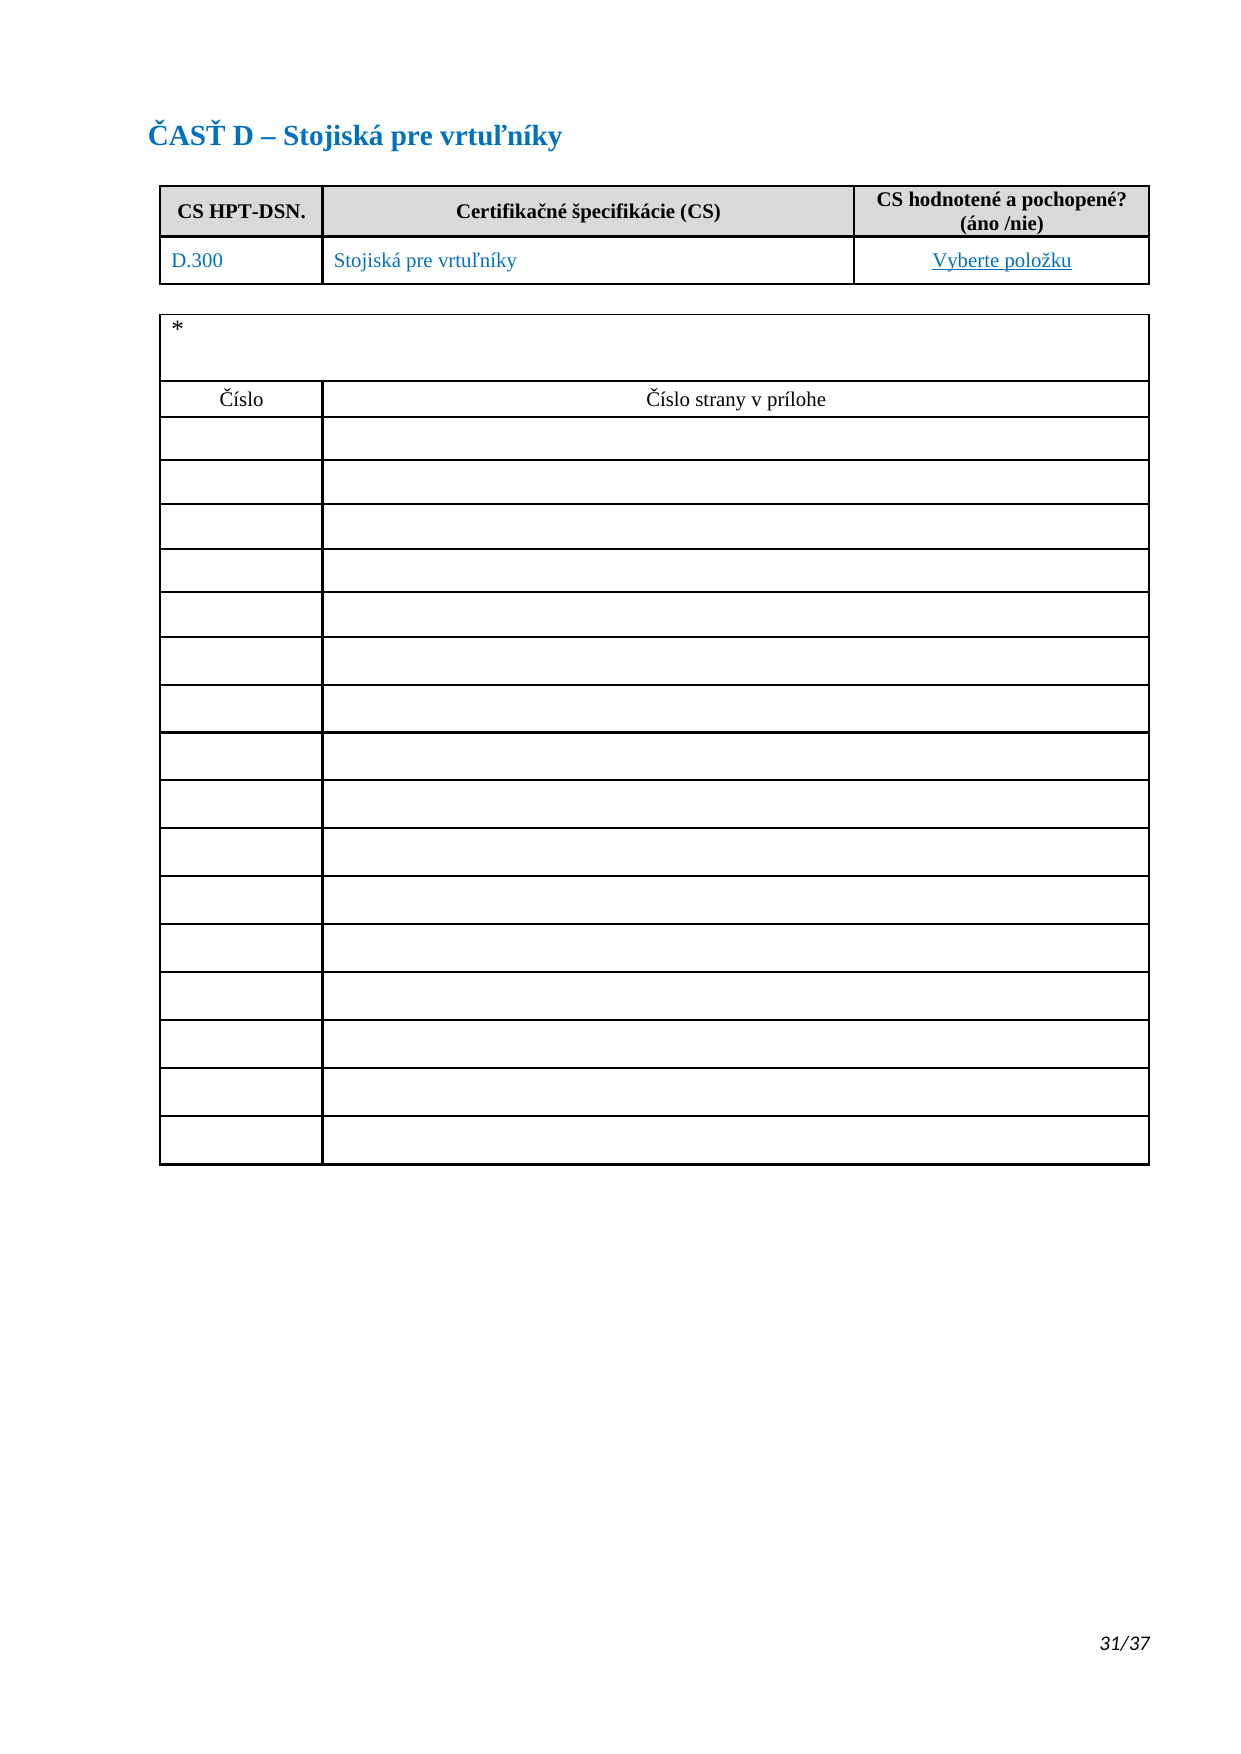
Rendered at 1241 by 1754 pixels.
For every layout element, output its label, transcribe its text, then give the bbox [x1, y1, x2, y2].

table_cell [161, 638, 321, 683]
table_cell [324, 829, 1148, 875]
table_cell [161, 505, 321, 548]
table_cell [161, 734, 321, 779]
table_cell [324, 686, 1148, 731]
table_cell [324, 418, 1148, 459]
table_cell [324, 550, 1148, 591]
table_cell Číslo [161, 382, 321, 416]
table_cell [324, 734, 1148, 779]
table_cell [324, 781, 1148, 827]
table_cell [161, 550, 321, 591]
table_cell [324, 925, 1148, 971]
table_cell [324, 973, 1148, 1019]
table_cell [324, 877, 1148, 923]
table_cell [324, 638, 1148, 683]
table_cell [161, 1021, 321, 1067]
table_cell [161, 1069, 321, 1115]
table_header Certifikačné špecifikácie (CS) [324, 187, 853, 235]
table_cell [161, 418, 321, 459]
table_cell D.300 [161, 238, 321, 283]
table_cell [161, 973, 321, 1019]
table_header CS HPT-DSN. [161, 187, 321, 235]
table_cell [161, 925, 321, 971]
table_cell [161, 1117, 321, 1163]
table_cell Stojiská pre vrtuľníky [324, 238, 853, 283]
table_header CS hodnotené a pochopené? (áno /nie) [855, 187, 1148, 235]
table_cell [161, 593, 321, 636]
table_cell [324, 505, 1148, 548]
table_cell [161, 877, 321, 923]
table_cell Vyberte položku [855, 238, 1148, 283]
table_cell [324, 593, 1148, 636]
table_header * [161, 315, 1148, 380]
table_cell Číslo strany v prílohe [324, 382, 1148, 416]
text ČASŤ D – Stojiská pre vrtuľníky [148, 118, 1152, 152]
table_cell [324, 1021, 1148, 1067]
table_cell [324, 461, 1148, 503]
table_cell [161, 461, 321, 503]
table_cell [161, 829, 321, 875]
table_cell [161, 686, 321, 731]
table_cell [324, 1069, 1148, 1115]
table_cell [324, 1117, 1148, 1163]
table_cell [161, 781, 321, 827]
